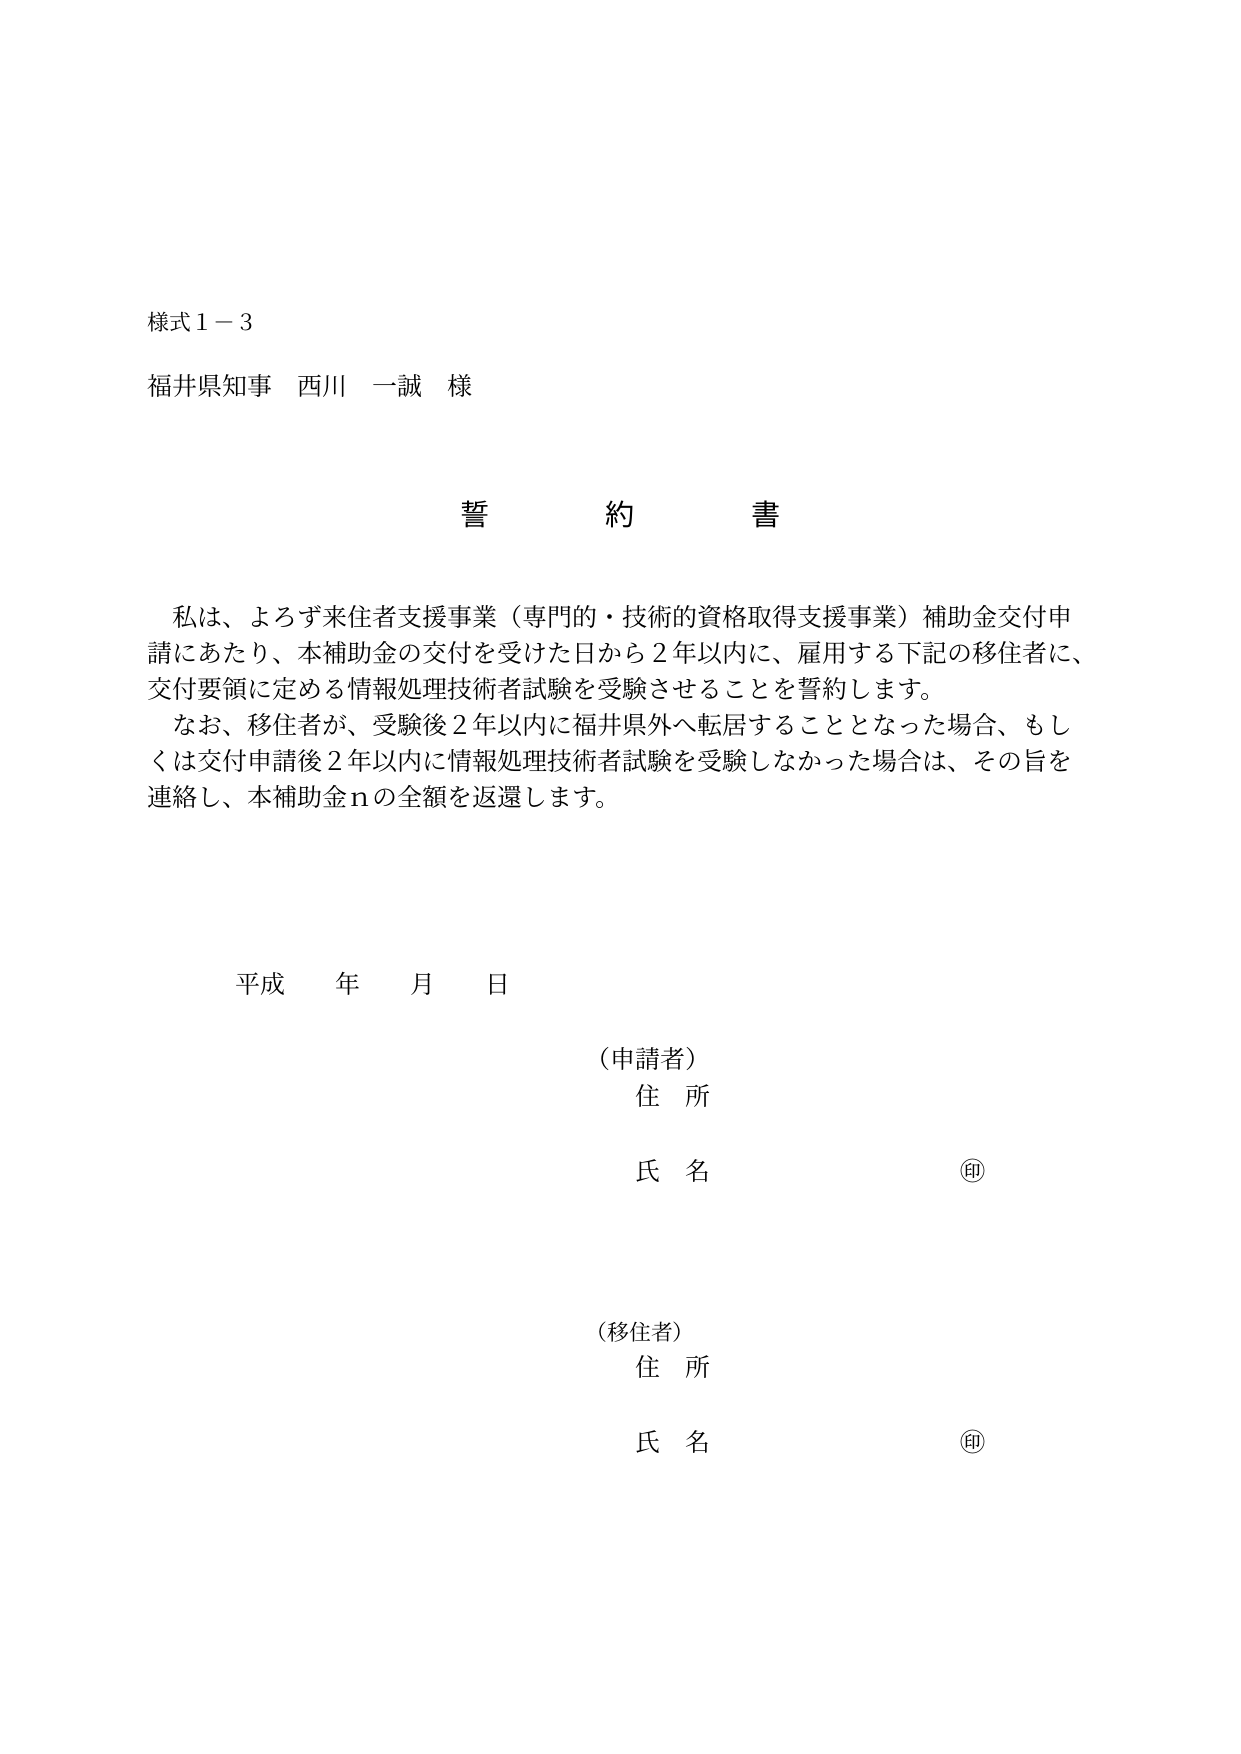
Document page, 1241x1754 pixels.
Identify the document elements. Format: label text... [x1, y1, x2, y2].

text 住 所 [235, 1076, 1092, 1114]
text 様式１－３ [148, 305, 1092, 337]
text 氏 名 ㊞ [235, 1151, 1092, 1189]
text （申請者） [235, 1039, 1092, 1076]
text なお、移住者が、受験後２年以内に福井県外へ転居することとなった場合、もしくは交付申請後２年以内に情報処理技術者試験を受験しなかった場合は、その旨を連絡し、本補助金ｎの全額を返還します。 [148, 706, 1092, 814]
text 福井県知事 西川 一誠 様 [148, 367, 1092, 403]
text （移住者） [148, 1316, 1092, 1347]
text 住 所 [235, 1347, 1092, 1384]
text 平成 年 月 日 [235, 964, 1092, 1001]
text 氏 名 ㊞ [235, 1422, 1092, 1459]
text 私は、よろず来住者支援事業（専門的・技術的資格取得支援事業）補助金交付申請にあたり、本補助金の交付を受けた日から２年以内に、雇用する下記の移住者に、交付要領に定める情報処理技術者試験を受験させることを誓約します。 [148, 598, 1092, 706]
text 誓 約 書 [148, 492, 1092, 534]
